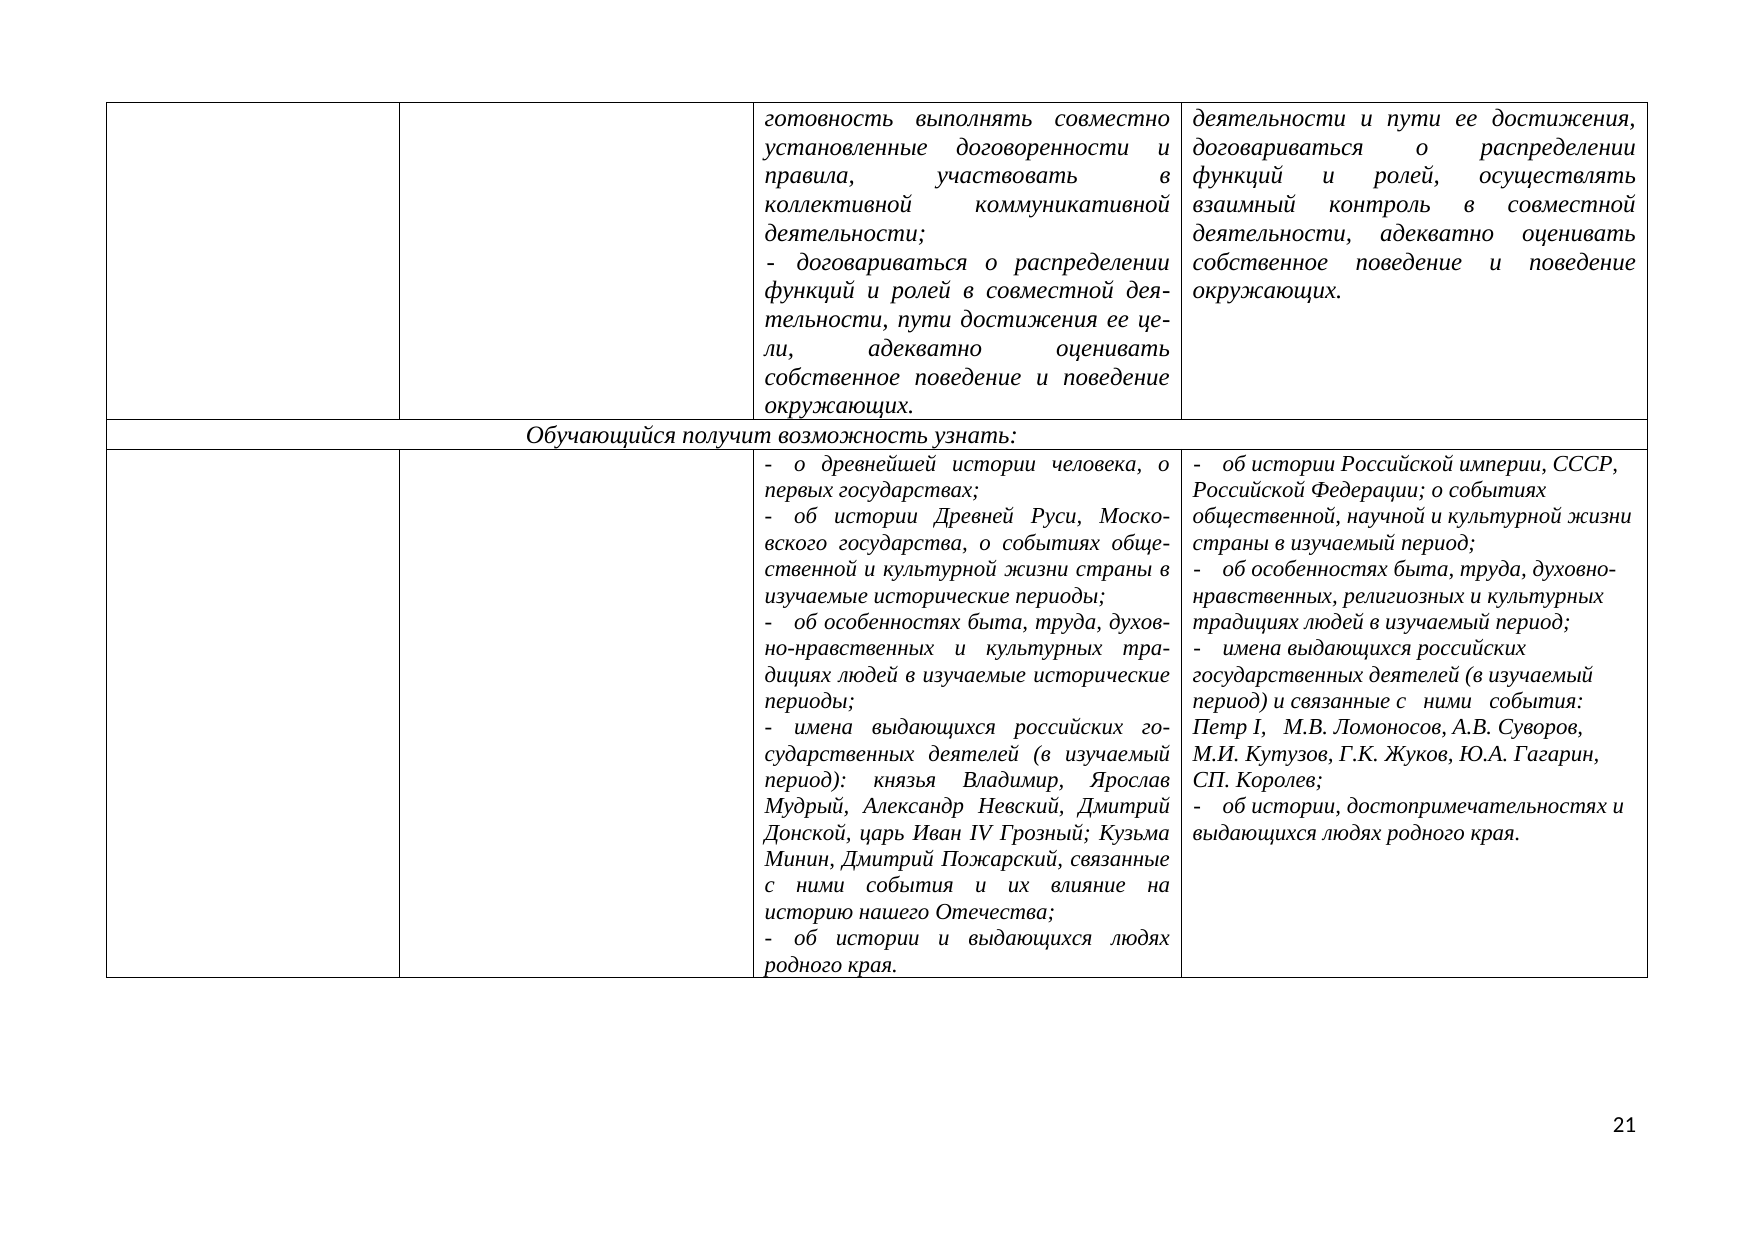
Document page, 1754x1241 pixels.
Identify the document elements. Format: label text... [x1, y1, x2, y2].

table_cell [107, 450, 399, 977]
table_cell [1182, 103, 1647, 419]
table_cell - о древнейшей истории человека, о первых государствах; - об истории Древней Руси, Московского государства, о событиях общественной и культурной жизни страны в изучаемые исторические периоды; - об особенностях быта, труда, духовно-нравственных и культурных традициях людей в изучаемые исторические периоды; - имена выдающихся российских государственных деятелей (в изучаемый период): князья Владимир, Ярослав Мудрый, Александр Невский, Дмитрий Донской, царь Иван IV Грозный; Кузьма Минин, Дмитрий Пожарский, связанные с ними события и их влияние на историю нашего Отечества; - об истории и выдающихся людях родного края. [754, 450, 1181, 977]
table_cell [107, 103, 399, 419]
table_cell Обучающийся получит возможность узнать: [107, 420, 1647, 449]
table_cell - об истории Российской империи, СССР, Российской Федерации; о событиях общественной, научной и культурной жизни страны в изучаемый период; - об особенностях быта, труда, духовно-нравственных, религиозных и культурных традициях людей в изучаемый период; - имена выдающихся российских государственных деятелей (в изучаемый период) и связанные с ними события: Петр I, М.В. Ломоносов, А.В. Суворов, М.И. Кутузов, Г.К. Жуков, Ю.А. Гагарин, СП. Королев; - об истории, достопримечательностях и выдающихся людях родного края. [1182, 450, 1647, 977]
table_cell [400, 103, 753, 419]
table_cell [400, 450, 753, 977]
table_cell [754, 103, 1181, 419]
